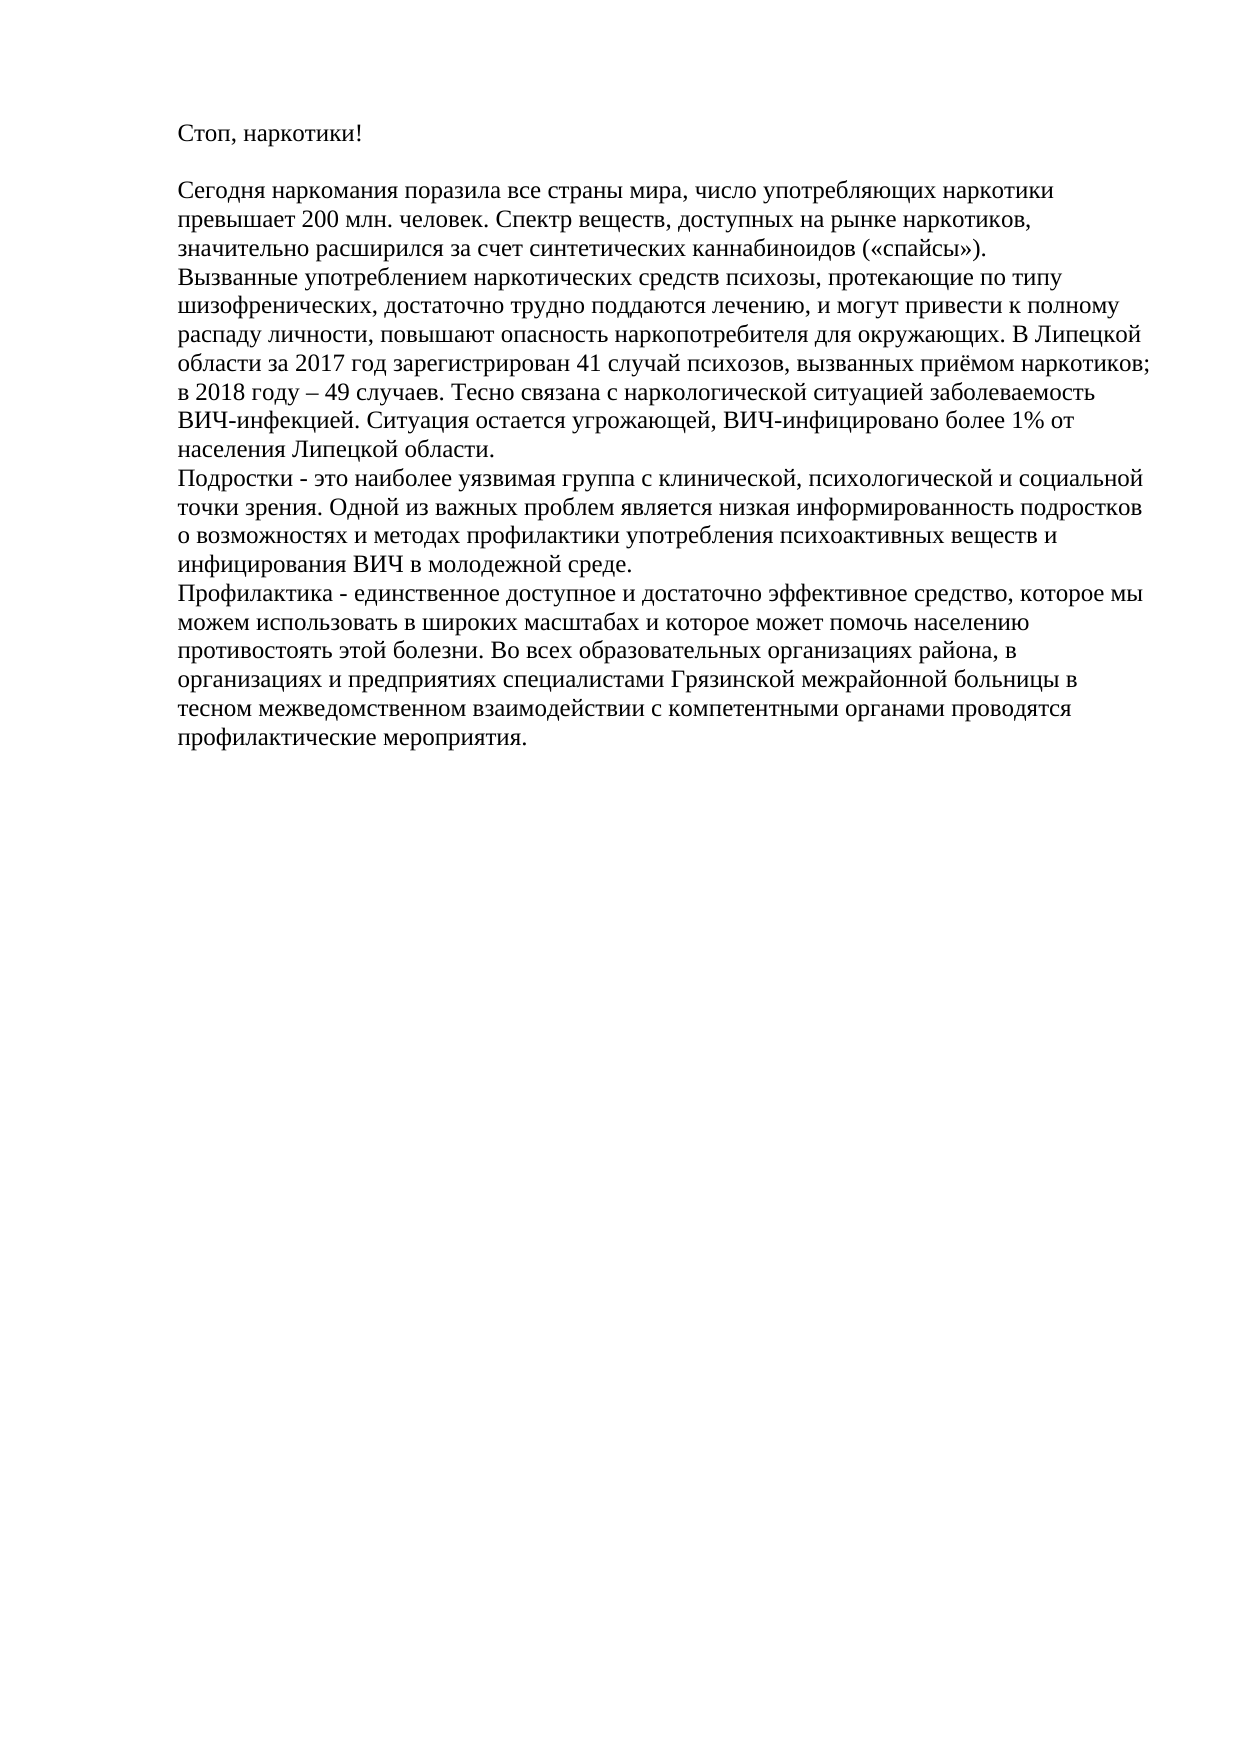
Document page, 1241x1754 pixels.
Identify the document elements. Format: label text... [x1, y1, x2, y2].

text Стоп, наркотики! Сегодня наркомания поразила все страны мира, число употребляющих наркотики превышает 200 млн. человек. Спектр веществ, доступных на рынке наркотиков, значительно расширился за счет синтетических каннабиноидов («спайсы»). Вызванные употреблением наркотических средств психозы, протекающие по типу шизофренических, достаточно трудно поддаются лечению, и могут привести к полному распаду личности, повышают опасность наркопотребителя для окружающих. В Липецкой области за 2017 год зарегистрирован 41 случай психозов, вызванных приёмом наркотиков; в 2018 году – 49 случаев. Тесно связана с наркологической ситуацией заболеваемость ВИЧ-инфекцией. Ситуация остается угрожающей, ВИЧ-инфицировано более 1% от населения Липецкой области. Подростки - это наиболее уязвимая группа с клинической, психологической и социальной точки зрения. Одной из важных проблем является низкая информированность подростков о возможностях и методах профилактики употребления психоактивных веществ и инфицирования ВИЧ в молодежной среде. Профилактика - единственное доступное и достаточно эффективное средство, которое мы можем использовать в широких масштабах и которое может помочь населению противостоять этой болезни. Во всех образовательных организациях района, в организациях и предприятиях специалистами Грязинской межрайонной больницы в тесном межведомственном взаимодействии с компетентными органами проводятся профилактические мероприятия. [177, 118, 1152, 751]
